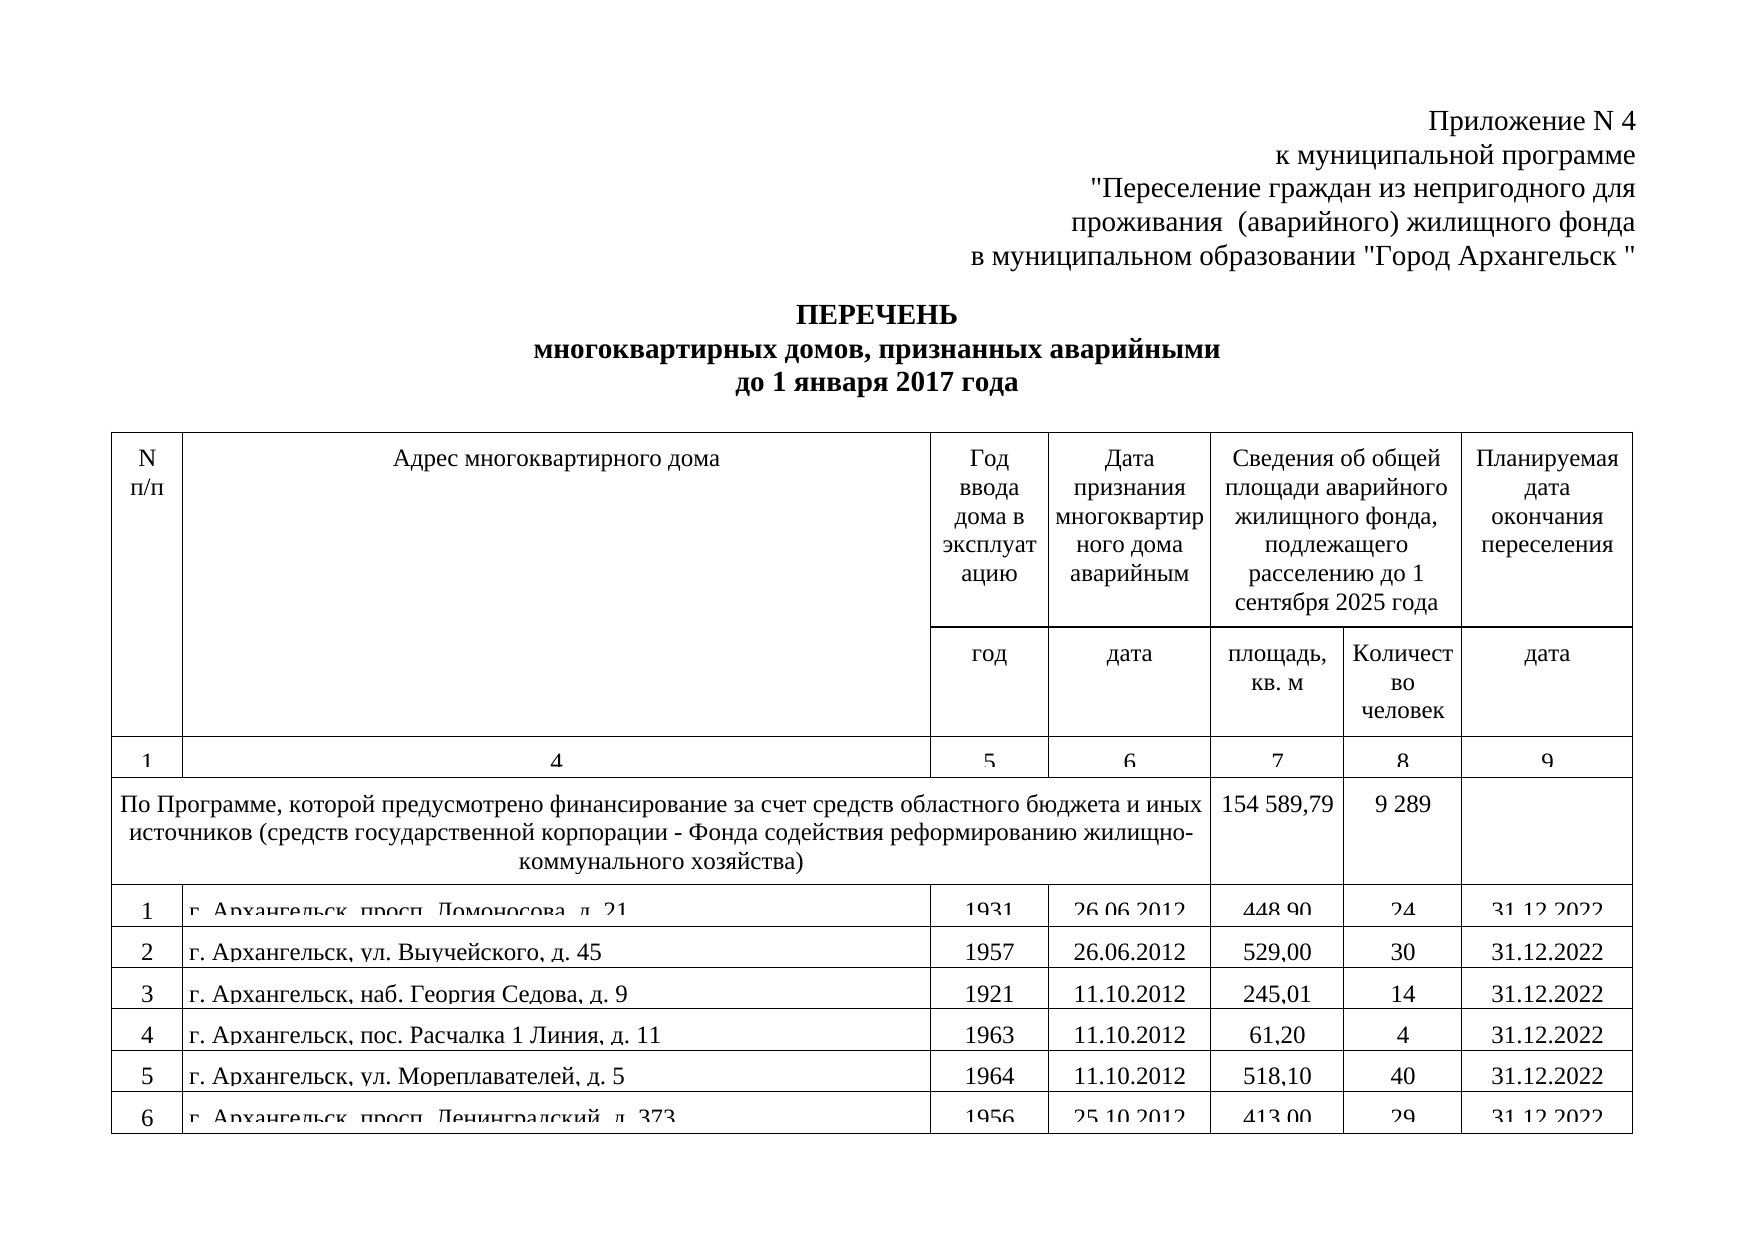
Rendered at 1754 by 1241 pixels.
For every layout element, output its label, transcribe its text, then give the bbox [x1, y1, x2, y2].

table_cell 2 [112, 927, 182, 967]
table_cell 29 [1344, 1092, 1461, 1132]
table_cell 4 [183, 737, 930, 777]
table_cell По Программе, которой предусмотрено финансирование за счет средств областного бюджета и иных источников (средств государственной корпорации - Фонда содействия реформированию жилищно-коммунального хозяйства) [112, 778, 1210, 884]
table_cell 31.12.2022 [1462, 968, 1632, 1008]
table_cell 14 [1344, 968, 1461, 1008]
table_cell 413,00 [1211, 1092, 1343, 1132]
table_cell 245,01 [1211, 968, 1343, 1008]
table_cell 9 289 [1344, 778, 1461, 884]
table_cell 4 [112, 1009, 182, 1050]
table_cell 4 [1344, 1009, 1461, 1050]
table_cell 529,00 [1211, 927, 1343, 967]
table_cell 9 [1462, 737, 1632, 777]
table_cell 6 [112, 1092, 182, 1132]
table_cell 24 [1344, 885, 1461, 926]
table_cell 31.12.2022 [1462, 1009, 1632, 1050]
table_cell 30 [1344, 927, 1461, 967]
table_cell 5 [931, 737, 1048, 777]
table_cell 11.10.2012 [1049, 1009, 1210, 1050]
table_cell 1963 [931, 1009, 1048, 1050]
table_cell 1964 [931, 1051, 1048, 1091]
table_cell 11.10.2012 [1049, 968, 1210, 1008]
table_cell 1931 [931, 885, 1048, 926]
table_cell 31.12.2022 [1462, 885, 1632, 926]
text Приложение N 4 [118, 103, 1636, 137]
table_header Год ввода дома в эксплуатацию [931, 433, 1048, 626]
table_cell 154 589,79 [1211, 778, 1343, 884]
table_cell г. Архангельск, ул. Мореплавателей, д. 5 [183, 1051, 930, 1091]
text проживания (аварийного) жилищного фонда [118, 204, 1636, 238]
table_cell 31.12.2022 [1462, 1092, 1632, 1132]
text в муниципальном образовании "Город Архангельск " [118, 238, 1636, 271]
text "Переселение граждан из непригодного для [118, 171, 1636, 204]
table_cell 518,10 [1211, 1051, 1343, 1091]
table_cell площадь, кв. м [1211, 628, 1343, 736]
table_cell 1957 [931, 927, 1048, 967]
table_cell 3 [112, 968, 182, 1008]
table_cell Количество человек [1344, 628, 1461, 736]
table_header Сведения об общей площади аварийного жилищного фонда, подлежащего расселению до 1 сентября 2025 года [1211, 433, 1461, 626]
table_cell 1956 [931, 1092, 1048, 1132]
table_cell дата [1462, 628, 1632, 736]
table_cell 1921 [931, 968, 1048, 1008]
table_cell [1462, 778, 1632, 884]
table_cell г. Архангельск, наб. Георгия Седова, д. 9 [183, 968, 930, 1008]
table_cell 6 [1049, 737, 1210, 777]
table_cell 5 [112, 1051, 182, 1091]
table_cell 8 [1344, 737, 1461, 777]
table_cell 7 [1211, 737, 1343, 777]
text к муниципальной программе [118, 137, 1636, 171]
table_cell 448,90 [1211, 885, 1343, 926]
table_cell 26.06.2012 [1049, 927, 1210, 967]
table_cell 40 [1344, 1051, 1461, 1091]
table_cell 26.06.2012 [1049, 885, 1210, 926]
table_cell 11.10.2012 [1049, 1051, 1210, 1091]
table_cell г. Архангельск, пос. Расчалка 1 Линия, д. 11 [183, 1009, 930, 1050]
text многоквартирных домов, признанных аварийными [118, 331, 1636, 364]
table_header Адрес многоквартирного дома [183, 433, 930, 736]
text до 1 января 2017 года [118, 364, 1636, 398]
table_cell 25.10.2012 [1049, 1092, 1210, 1132]
table_header N п/п [112, 433, 182, 736]
table_cell 31.12.2022 [1462, 927, 1632, 967]
table_cell 31.12.2022 [1462, 1051, 1632, 1091]
table_header Планируемая дата окончания переселения [1462, 433, 1632, 626]
table_cell 61,20 [1211, 1009, 1343, 1050]
text ПЕРЕЧЕНЬ [118, 297, 1636, 331]
table_cell г. Архангельск, просп. Ленинградский, д. 373 [183, 1092, 930, 1132]
table_header Дата признания многоквартирного дома аварийным [1049, 433, 1210, 626]
table_cell г. Архангельск, ул. Выучейского, д. 45 [183, 927, 930, 967]
table_cell 1 [112, 737, 182, 777]
table_cell год [931, 628, 1048, 736]
table_cell дата [1049, 628, 1210, 736]
table_cell 1 [112, 885, 182, 926]
table_cell г. Архангельск, просп. Ломоносова, д. 21 [183, 885, 930, 926]
